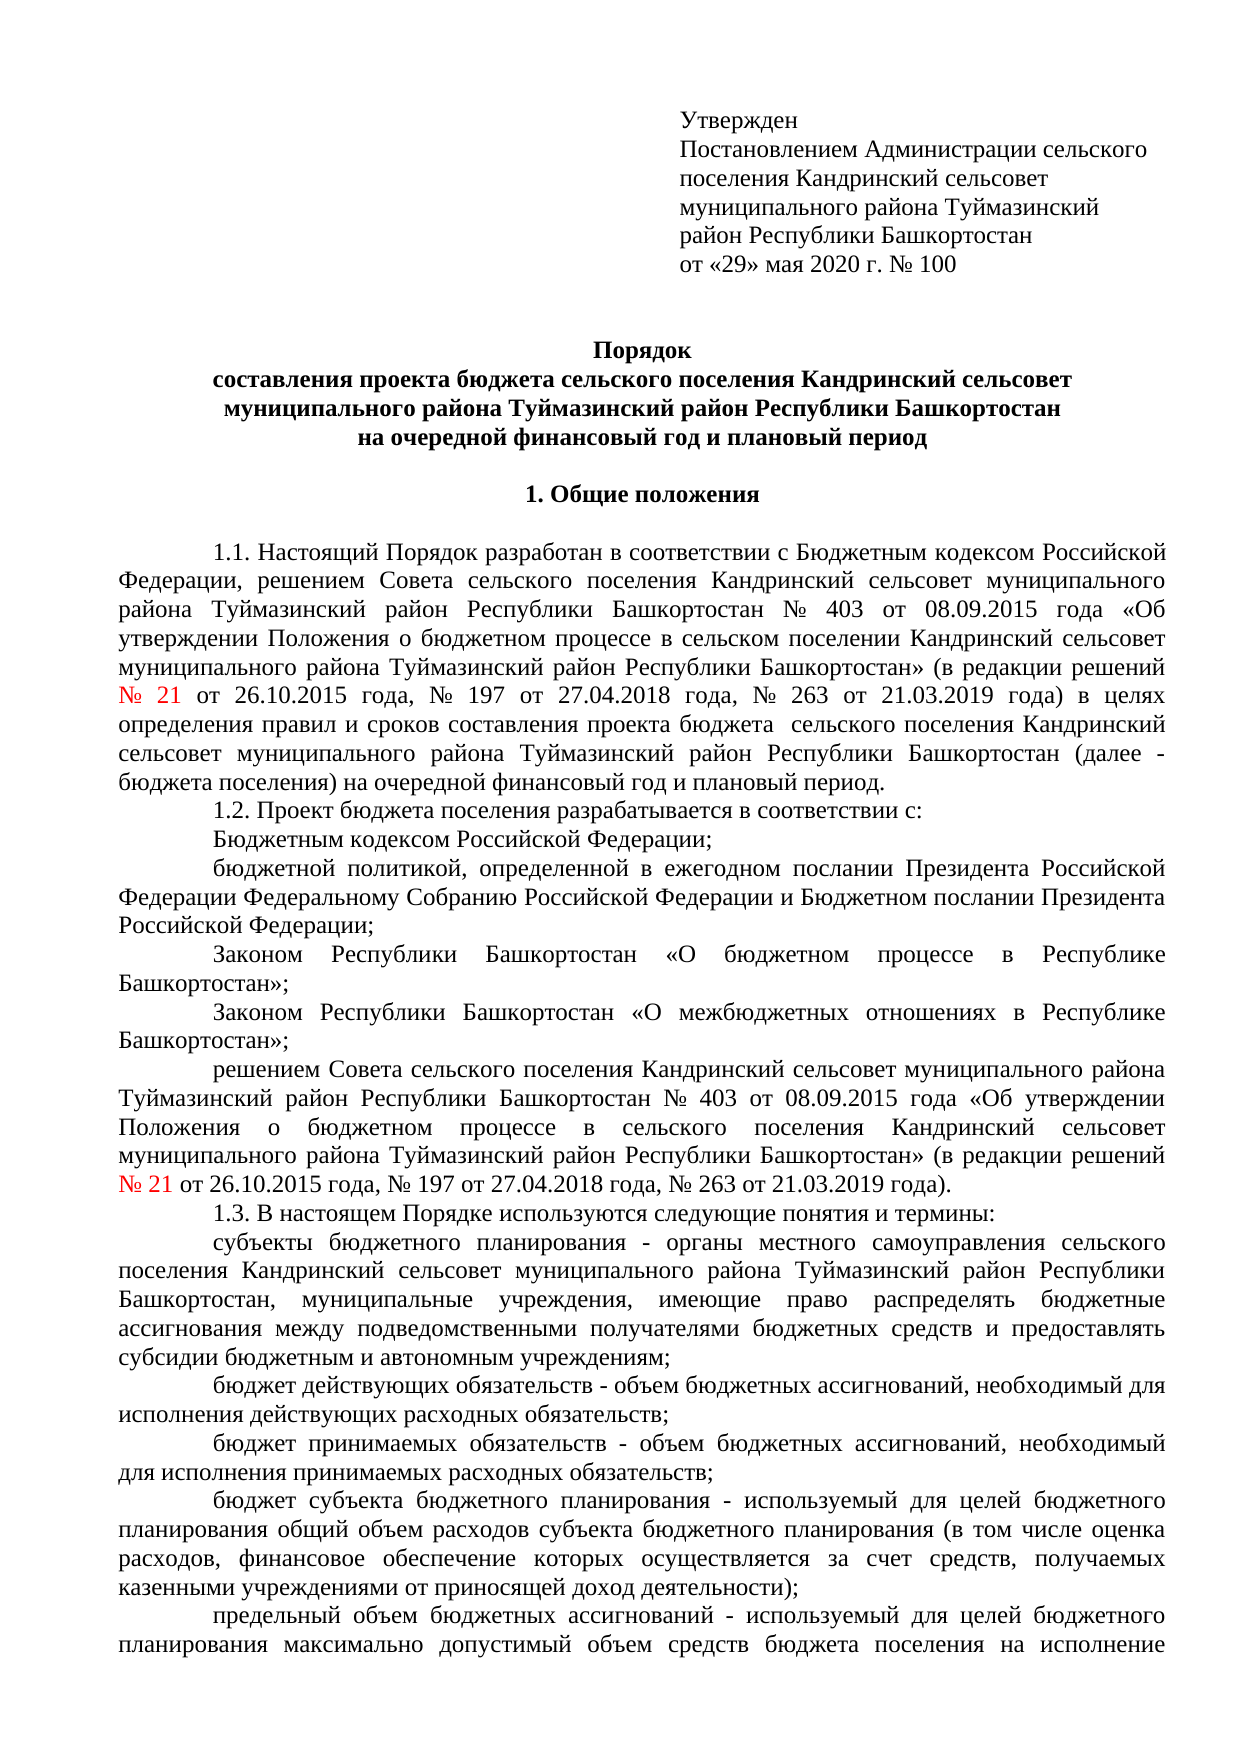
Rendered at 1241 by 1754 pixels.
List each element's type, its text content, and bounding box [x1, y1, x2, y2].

text Постановлением Администрации сельского поселения Кандринский сельсовет муниципального района Туймазинский район Республики Башкортостан [679, 134, 1166, 249]
text от «29» мая 2020 г. № 100 [679, 249, 1166, 278]
text Законом Республики Башкортостан «О межбюджетных отношениях в Республике Башкортостан»; [118, 997, 1166, 1054]
text Законом Республики Башкортостан «О бюджетном процессе в Республике Башкортостан»; [118, 939, 1166, 997]
text бюджет принимаемых обязательств - объем бюджетных ассигнований, необходимый для исполнения принимаемых расходных обязательств; [118, 1428, 1166, 1486]
title Порядок [118, 336, 1166, 364]
title на очередной финансовый год и плановый период [118, 422, 1166, 451]
text бюджет субъекта бюджетного планирования - используемый для целей бюджетного планирования общий объем расходов субъекта бюджетного планирования (в том числе оценка расходов, финансовое обеспечение которых осуществляется за счет средств, получаемых казенными учреждениями от приносящей доход деятельности); [118, 1486, 1166, 1601]
text Бюджетным кодексом Российской Федерации; [118, 824, 1166, 853]
text субъекты бюджетного планирования - органы местного самоуправления сельского поселения Кандринский сельсовет муниципального района Туймазинский район Республики Башкортостан, муниципальные учреждения, имеющие право распределять бюджетные ассигнования между подведомственными получателями бюджетных средств и предоставлять субсидии бюджетным и автономным учреждениям; [118, 1227, 1166, 1371]
text Утвержден [679, 106, 1166, 134]
title составления проекта бюджета сельского поселения Кандринский сельсовет муниципального района Туймазинский район Республики Башкортостан [118, 364, 1166, 422]
text 1.2. Проект бюджета поселения разрабатывается в соответствии с: [118, 796, 1166, 824]
title 1. Общие положения [118, 479, 1166, 508]
text 1.1. Настоящий Порядок разработан в соответствии с Бюджетным кодексом Российской Федерации, решением Совета сельского поселения Кандринский сельсовет муниципального района Туймазинский район Республики Башкортостан № 403 от 08.09.2015 года «Об утверждении Положения о бюджетном процессе в сельском поселении Кандринский сельсовет муниципального района Туймазинский район Республики Башкортостан» (в редакции решений № 21 от 26.10.2015 года, № 197 от 27.04.2018 года, № 263 от 21.03.2019 года) в целях определения правил и сроков составления проекта бюджета сельского поселения Кандринский сельсовет муниципального района Туймазинский район Республики Башкортостан (далее - бюджета поселения) на очередной финансовый год и плановый период. [118, 537, 1166, 796]
text бюджетной политикой, определенной в ежегодном послании Президента Российской Федерации Федеральному Собранию Российской Федерации и Бюджетном послании Президента Российской Федерации; [118, 853, 1166, 939]
text 1.3. В настоящем Порядке используются следующие понятия и термины: [118, 1198, 1166, 1227]
text решением Совета сельского поселения Кандринский сельсовет муниципального района Туймазинский район Республики Башкортостан № 403 от 08.09.2015 года «Об утверждении Положения о бюджетном процессе в сельского поселения Кандринский сельсовет муниципального района Туймазинский район Республики Башкортостан» (в редакции решений № 21 от 26.10.2015 года, № 197 от 27.04.2018 года, № 263 от 21.03.2019 года). [118, 1054, 1166, 1198]
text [118, 1601, 1166, 1658]
text бюджет действующих обязательств - объем бюджетных ассигнований, необходимый для исполнения действующих расходных обязательств; [118, 1371, 1166, 1428]
